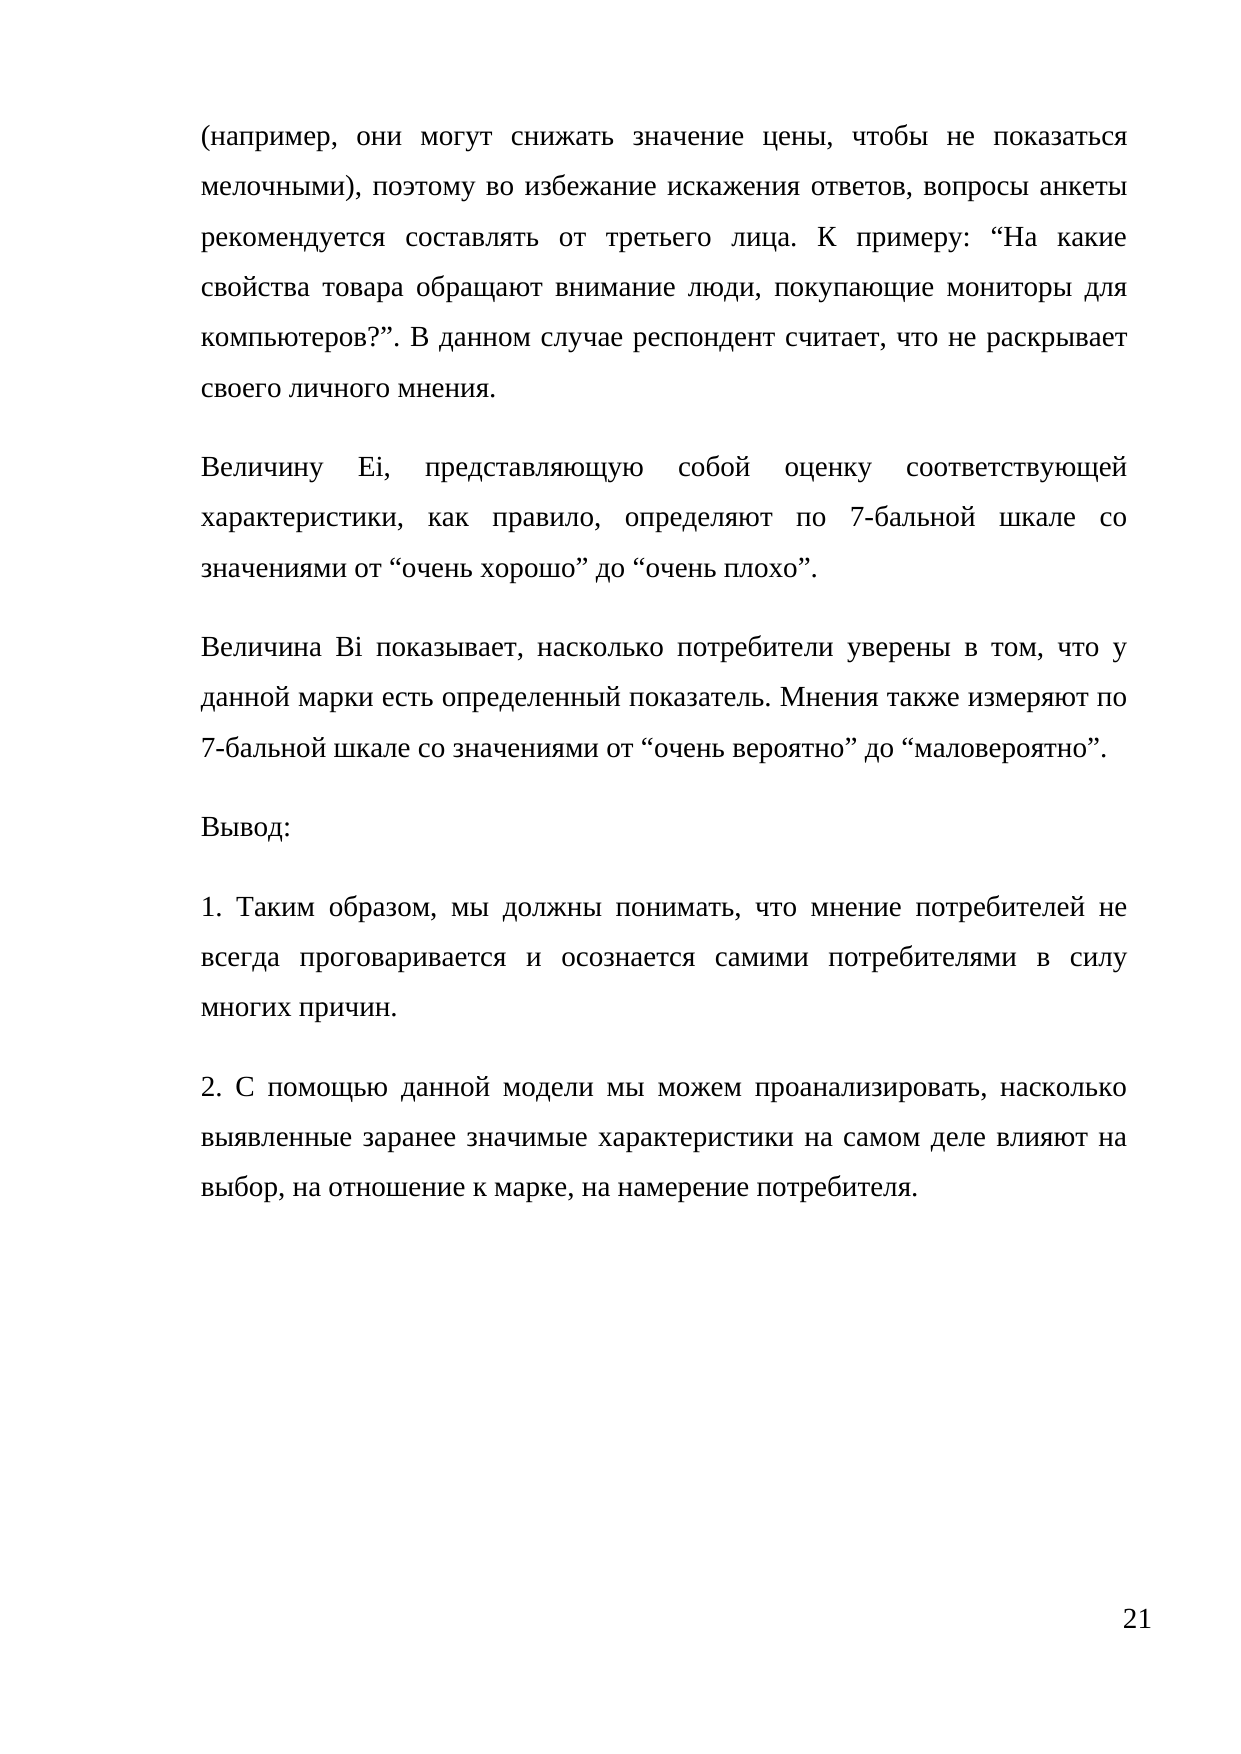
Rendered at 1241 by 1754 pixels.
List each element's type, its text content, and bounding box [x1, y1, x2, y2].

text Величину Ei, представляющую собой оценку соответствующей характеристики, как правило, определяют по 7-бальной шкале со значениями от “очень хорошо” до “очень плохо”. [201, 449, 1128, 583]
text Вывод: [201, 809, 1128, 843]
text 1. Таким образом, мы должны понимать, что мнение потребителей не всегда проговаривается и осознается самими потребителями в силу многих причин. [201, 889, 1128, 1023]
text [201, 118, 1128, 403]
text 2. С помощью данной модели мы можем проанализировать, насколько выявленные заранее значимые характеристики на самом деле влияют на выбор, на отношение к марке, на намерение потребителя. [201, 1069, 1128, 1203]
text Величина Bi показывает, насколько потребители уверены в том, что у данной марки есть определенный показатель. Мнения также измеряют по 7-бальной шкале со значениями от “очень вероятно” до “маловероятно”. [201, 629, 1128, 763]
